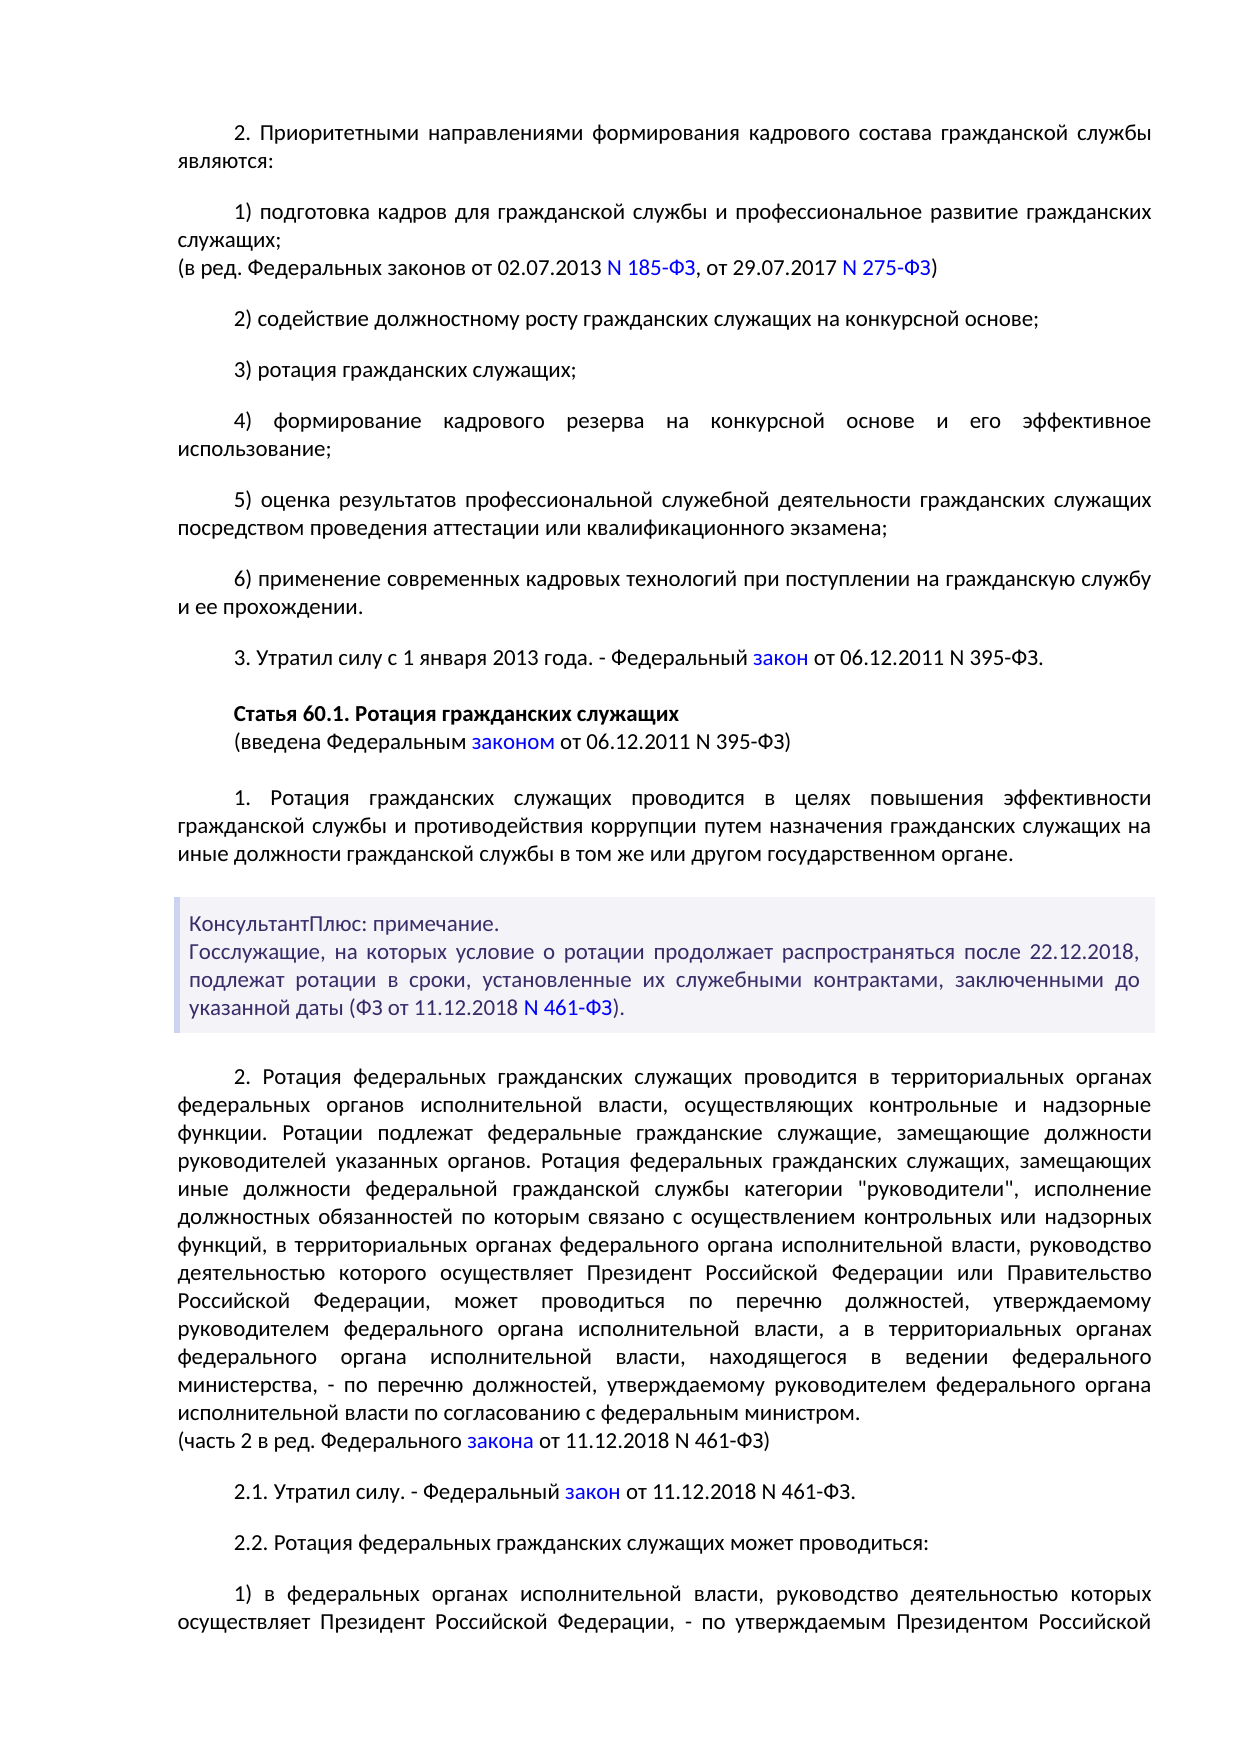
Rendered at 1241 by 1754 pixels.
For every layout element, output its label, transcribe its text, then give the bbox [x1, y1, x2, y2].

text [177, 1579, 1152, 1635]
text 2) содействие должностному росту гражданских служащих на конкурсной основе; [177, 304, 1152, 332]
table_header КонсультантПлюс: примечание. Госслужащие, на которых условие о ротации продолжает распространяться после 22.12.2018, подлежат ротации в сроки, установленные их служебными контрактами, заключенными до указанной даты (ФЗ от 11.12.2018 N 461-ФЗ). [180, 897, 1149, 1033]
text 5) оценка результатов профессиональной служебной деятельности гражданских служащих посредством проведения аттестации или квалификационного экзамена; [177, 485, 1152, 541]
text (введена Федеральным законом от 06.12.2011 N 395-ФЗ) [177, 727, 1152, 755]
text (в ред. Федеральных законов от 02.07.2013 N 185-ФЗ, от 29.07.2017 N 275-ФЗ) [177, 253, 1152, 281]
text 2. Ротация федеральных гражданских служащих проводится в территориальных органах федеральных органов исполнительной власти, осуществляющих контрольные и надзорные функции. Ротации подлежат федеральные гражданские служащие, замещающие должности руководителей указанных органов. Ротация федеральных гражданских служащих, замещающих иные должности федеральной гражданской службы категории "руководители", исполнение должностных обязанностей по которым связано с осуществлением контрольных или надзорных функций, в территориальных органах федерального органа исполнительной власти, руководство деятельностью которого осуществляет Президент Российской Федерации или Правительство Российской Федерации, может проводиться по перечню должностей, утверждаемому руководителем федерального органа исполнительной власти, а в территориальных органах федерального органа исполнительной власти, находящегося в ведении федерального министерства, - по перечню должностей, утверждаемому руководителем федерального органа исполнительной власти по согласованию с федеральным министром. [177, 1062, 1152, 1426]
text 2.2. Ротация федеральных гражданских служащих может проводиться: [177, 1528, 1152, 1556]
text 1) подготовка кадров для гражданской службы и профессиональное развитие гражданских служащих; [177, 197, 1152, 253]
text (часть 2 в ред. Федерального закона от 11.12.2018 N 461-ФЗ) [177, 1426, 1152, 1454]
text 4) формирование кадрового резерва на конкурсной основе и его эффективное использование; [177, 406, 1152, 462]
text 2. Приоритетными направлениями формирования кадрового состава гражданской службы являются: [177, 118, 1152, 174]
text 3) ротация гражданских служащих; [177, 355, 1152, 383]
text 6) применение современных кадровых технологий при поступлении на гражданскую службу и ее прохождении. [177, 564, 1152, 620]
text 2.1. Утратил силу. - Федеральный закон от 11.12.2018 N 461-ФЗ. [177, 1477, 1152, 1505]
text 3. Утратил силу с 1 января 2013 года. - Федеральный закон от 06.12.2011 N 395-ФЗ. [177, 643, 1152, 671]
text 1. Ротация гражданских служащих проводится в целях повышения эффективности гражданской службы и противодействия коррупции путем назначения гражданских служащих на иные должности гражданской службы в том же или другом государственном органе. [177, 783, 1152, 867]
title Статья 60.1. Ротация гражданских служащих [177, 699, 1152, 727]
